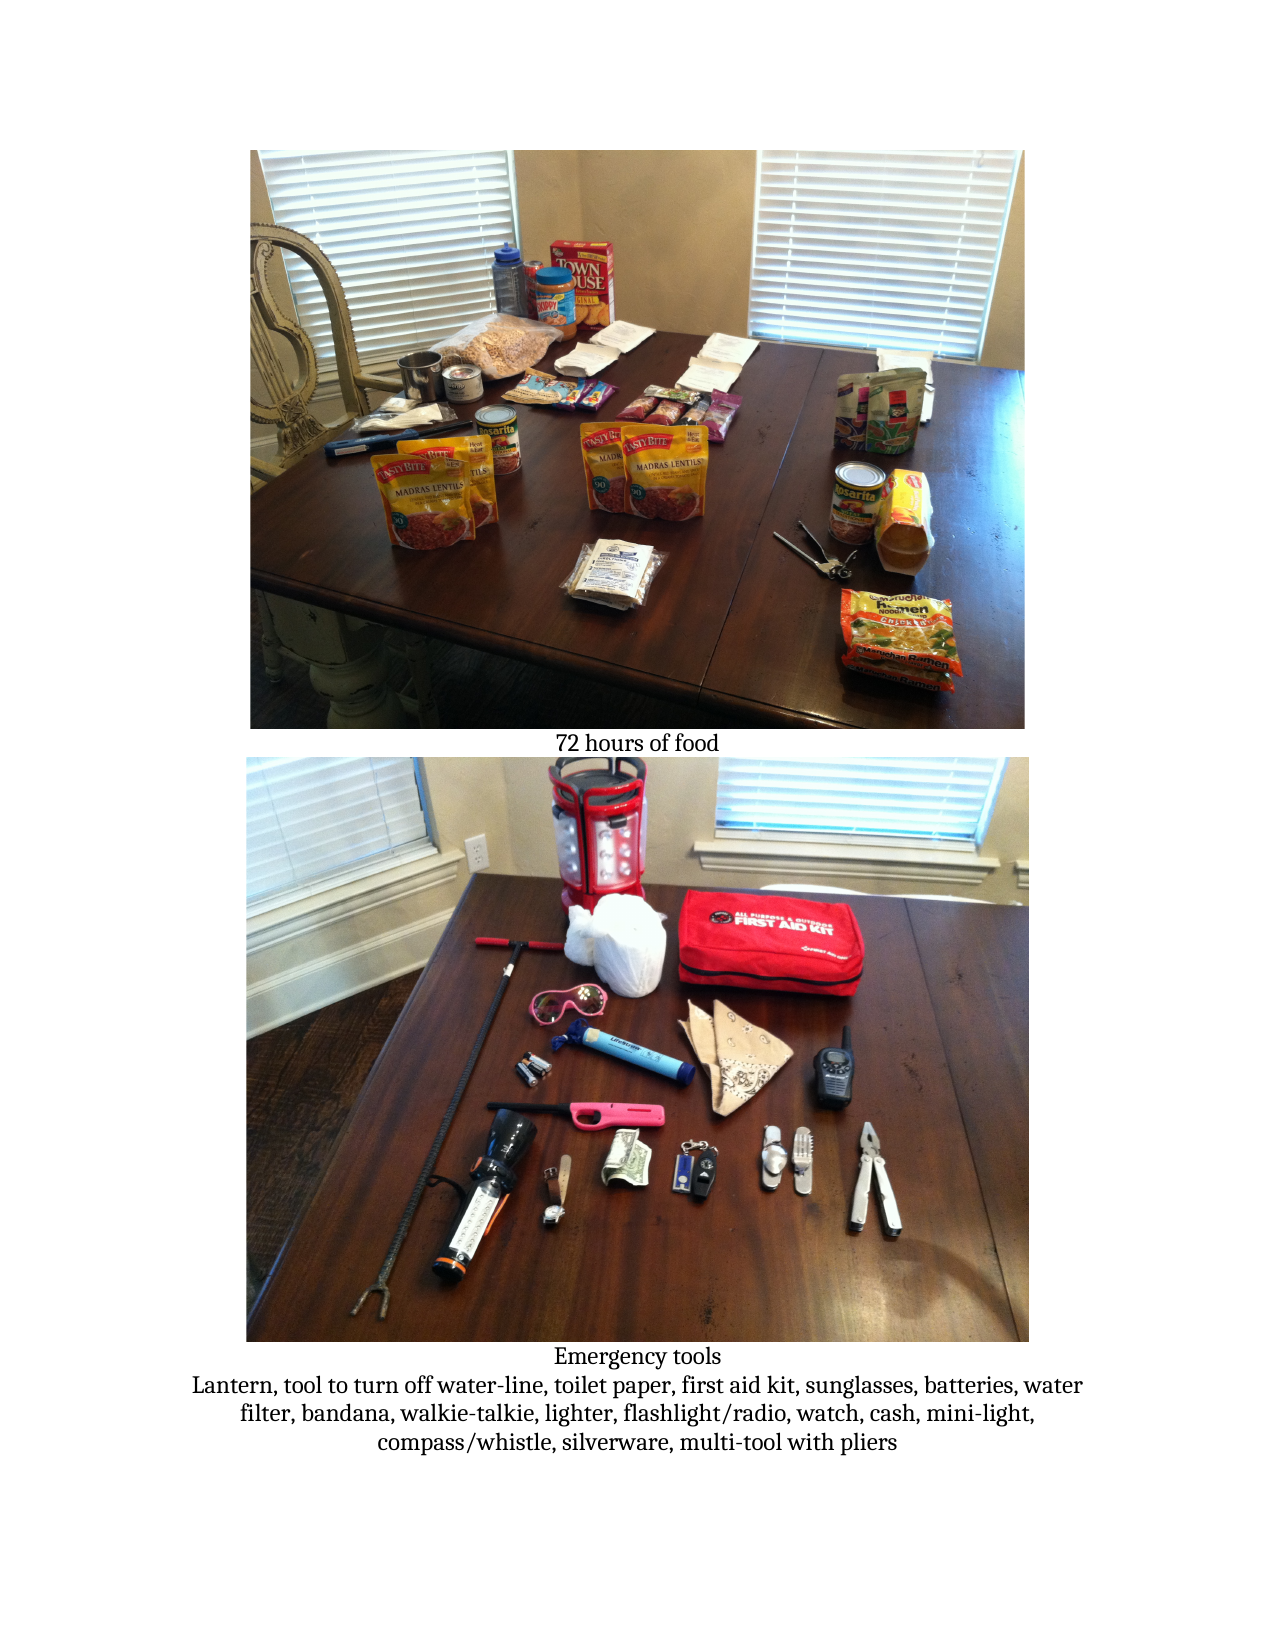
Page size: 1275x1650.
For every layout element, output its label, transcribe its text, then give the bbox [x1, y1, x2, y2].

text 72 hours of food [187, 728, 1087, 757]
text Lantern, tool to turn off water-line, toilet paper, first aid kit, sunglasses, batteries, water filter, bandana, walkie-talkie, lighter, flashlight/radio, watch, cash, mini-light, compass/whistle, silverware, multi-tool with pliers [187, 1371, 1087, 1457]
text Emergency tools [187, 1342, 1087, 1371]
picture [250, 150, 1025, 729]
picture [246, 757, 1029, 1342]
